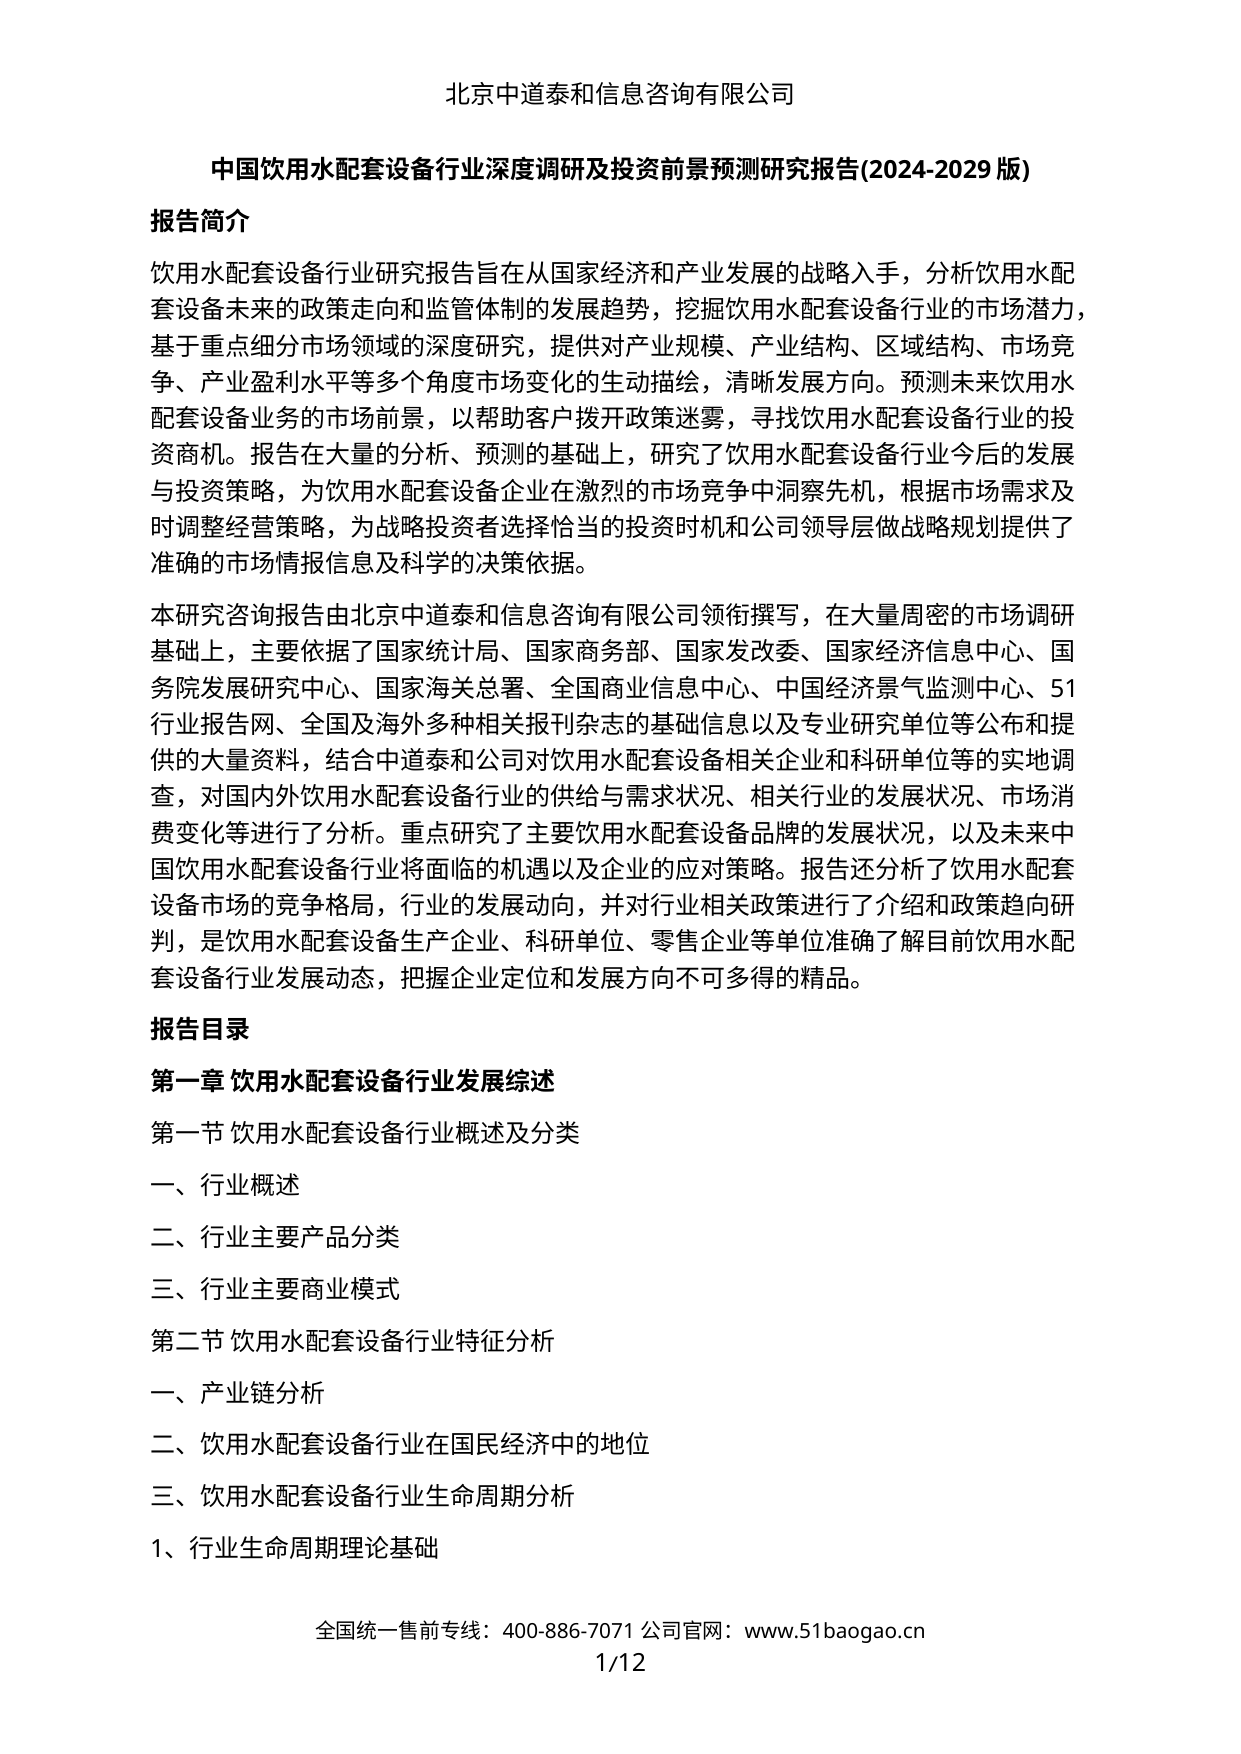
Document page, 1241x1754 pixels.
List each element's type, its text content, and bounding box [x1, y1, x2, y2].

text 二、行业主要产品分类 [150, 1217, 1090, 1254]
text 一、行业概述 [150, 1166, 1090, 1202]
text 报告目录 [150, 1010, 1090, 1046]
text 第一节 饮用水配套设备行业概述及分类 [150, 1114, 1090, 1150]
text 第一章 饮用水配套设备行业发展综述 [150, 1062, 1090, 1098]
text 中国饮用水配套设备行业深度调研及投资前景预测研究报告(2024-2029版) [150, 150, 1090, 186]
text 第二节 饮用水配套设备行业特征分析 [150, 1321, 1090, 1357]
text 1、行业生命周期理论基础 [150, 1529, 1090, 1565]
text 三、饮用水配套设备行业生命周期分析 [150, 1477, 1090, 1513]
text 本研究咨询报告由北京中道泰和信息咨询有限公司领衔撰写，在大量周密的市场调研基础上，主要依据了国家统计局、国家商务部、国家发改委、国家经济信息中心、国务院发展研究中心、国家海关总署、全国商业信息中心、中国经济景气监测中心、51行业报告网、全国及海外多种相关报刊杂志的基础信息以及专业研究单位等公布和提供的大量资料，结合中道泰和公司对饮用水配套设备相关企业和科研单位等的实地调查，对国内外饮用水配套设备行业的供给与需求状况、相关行业的发展状况、市场消费变化等进行了分析。重点研究了主要饮用水配套设备品牌的发展状况，以及未来中国饮用水配套设备行业将面临的机遇以及企业的应对策略。报告还分析了饮用水配套设备市场的竞争格局，行业的发展动向，并对行业相关政策进行了介绍和政策趋向研判，是饮用水配套设备生产企业、科研单位、零售企业等单位准确了解目前饮用水配套设备行业发展动态，把握企业定位和发展方向不可多得的精品。 [150, 596, 1090, 994]
text 三、行业主要商业模式 [150, 1269, 1090, 1306]
text 报告简介 [150, 202, 1090, 238]
text 一、产业链分析 [150, 1373, 1090, 1409]
text 二、饮用水配套设备行业在国民经济中的地位 [150, 1425, 1090, 1461]
text 饮用水配套设备行业研究报告旨在从国家经济和产业发展的战略入手，分析饮用水配套设备未来的政策走向和监管体制的发展趋势，挖掘饮用水配套设备行业的市场潜力，基于重点细分市场领域的深度研究，提供对产业规模、产业结构、区域结构、市场竞争、产业盈利水平等多个角度市场变化的生动描绘，清晰发展方向。预测未来饮用水配套设备业务的市场前景，以帮助客户拨开政策迷雾，寻找饮用水配套设备行业的投资商机。报告在大量的分析、预测的基础上，研究了饮用水配套设备行业今后的发展与投资策略，为饮用水配套设备企业在激烈的市场竞争中洞察先机，根据市场需求及时调整经营策略，为战略投资者选择恰当的投资时机和公司领导层做战略规划提供了准确的市场情报信息及科学的决策依据。 [150, 254, 1090, 580]
